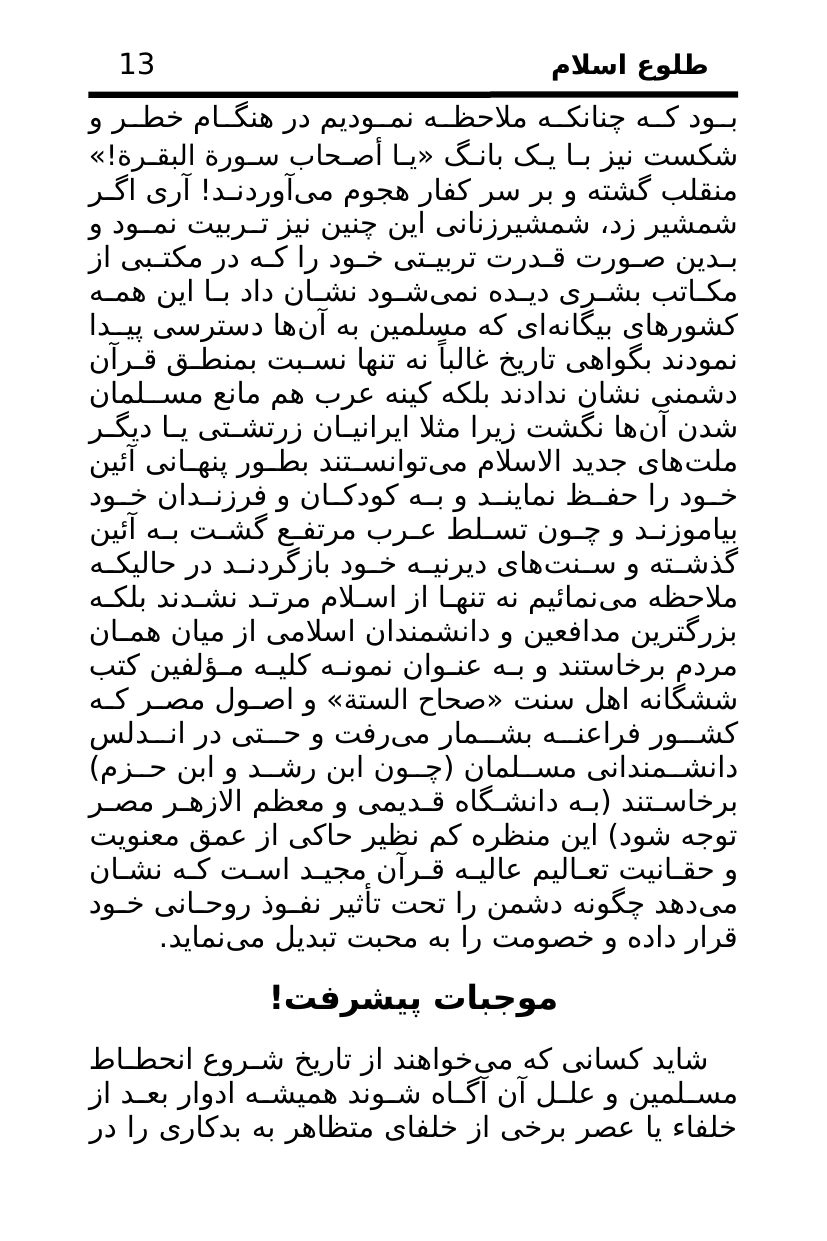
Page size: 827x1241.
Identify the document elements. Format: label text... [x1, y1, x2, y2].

text موجبات پیشرفت! [89, 979, 738, 1018]
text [89, 1043, 738, 1144]
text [89, 100, 738, 954]
